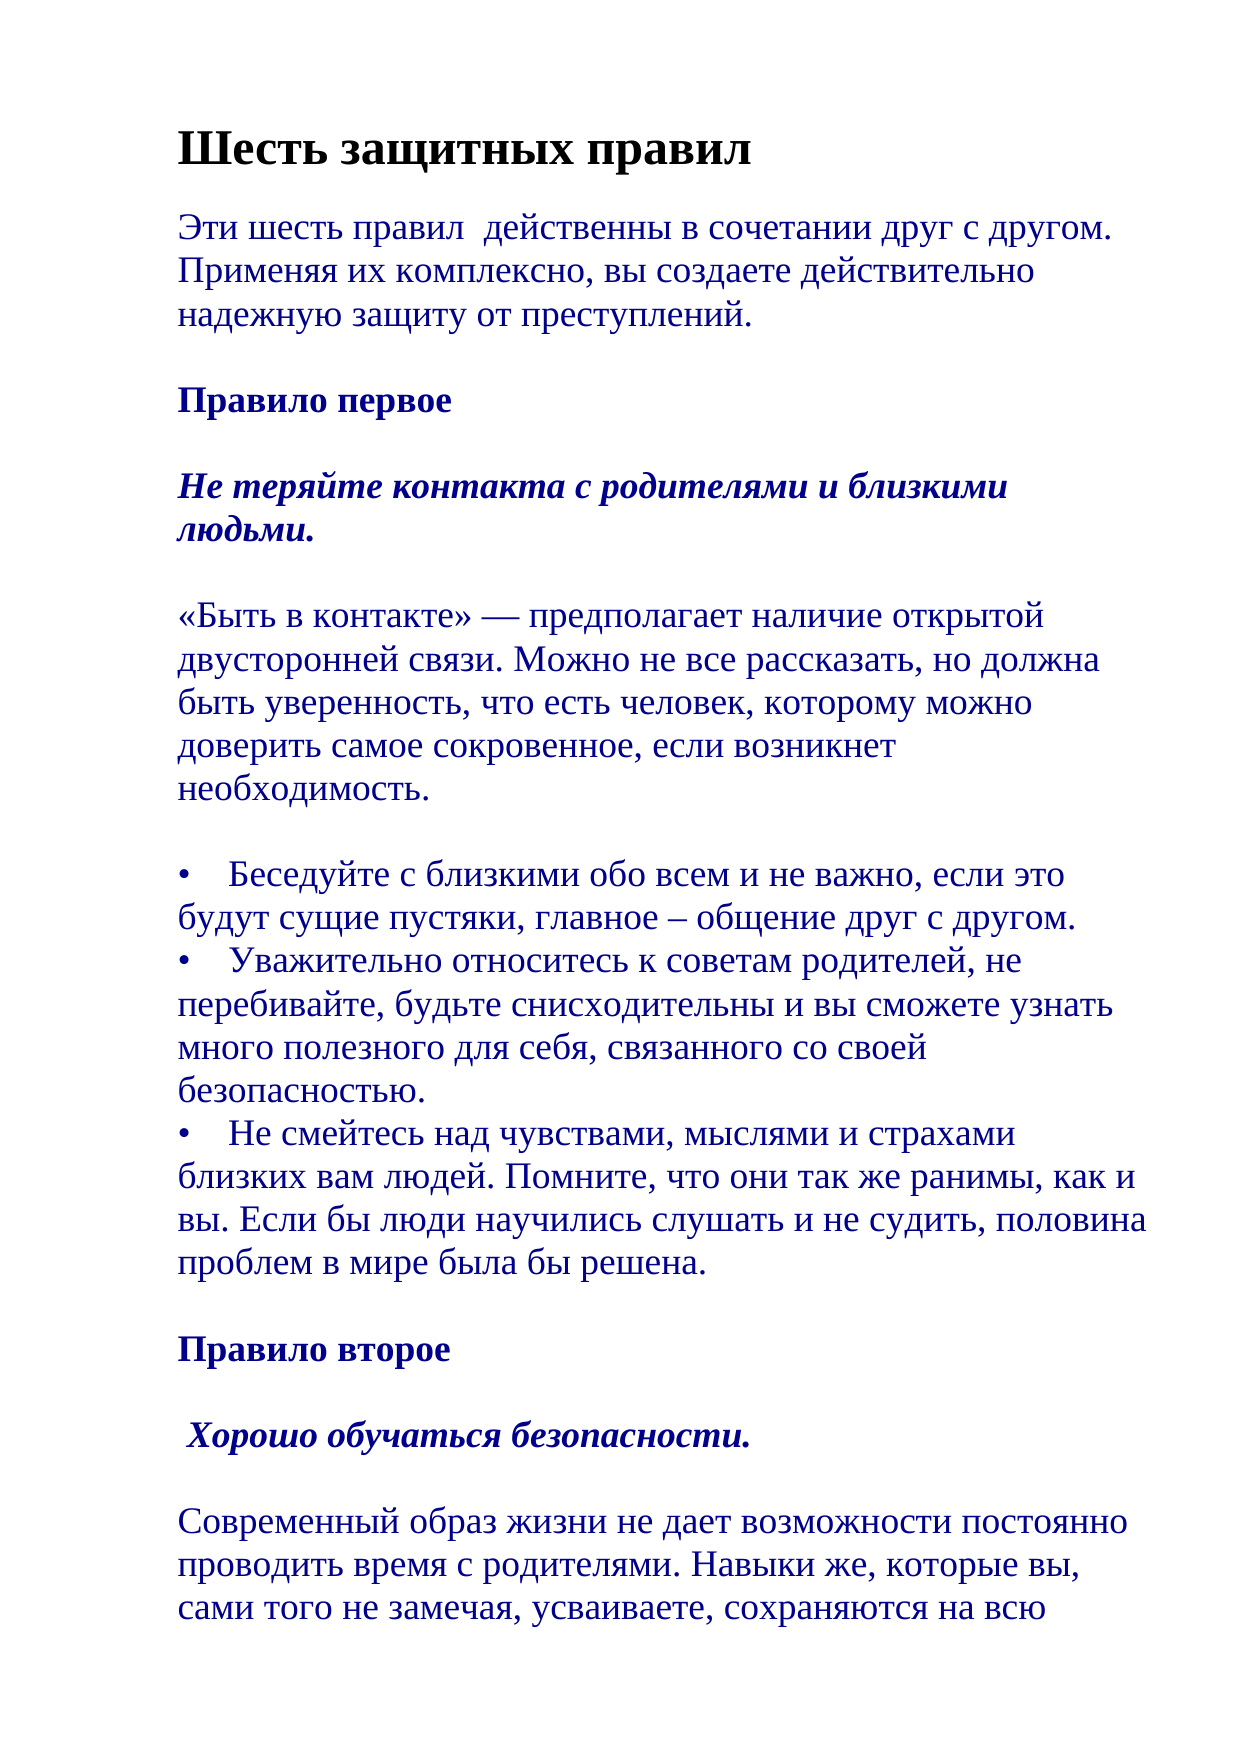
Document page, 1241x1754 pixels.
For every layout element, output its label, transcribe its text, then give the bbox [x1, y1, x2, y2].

text Шесть защитных правил [177, 118, 1152, 176]
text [177, 205, 1152, 1628]
